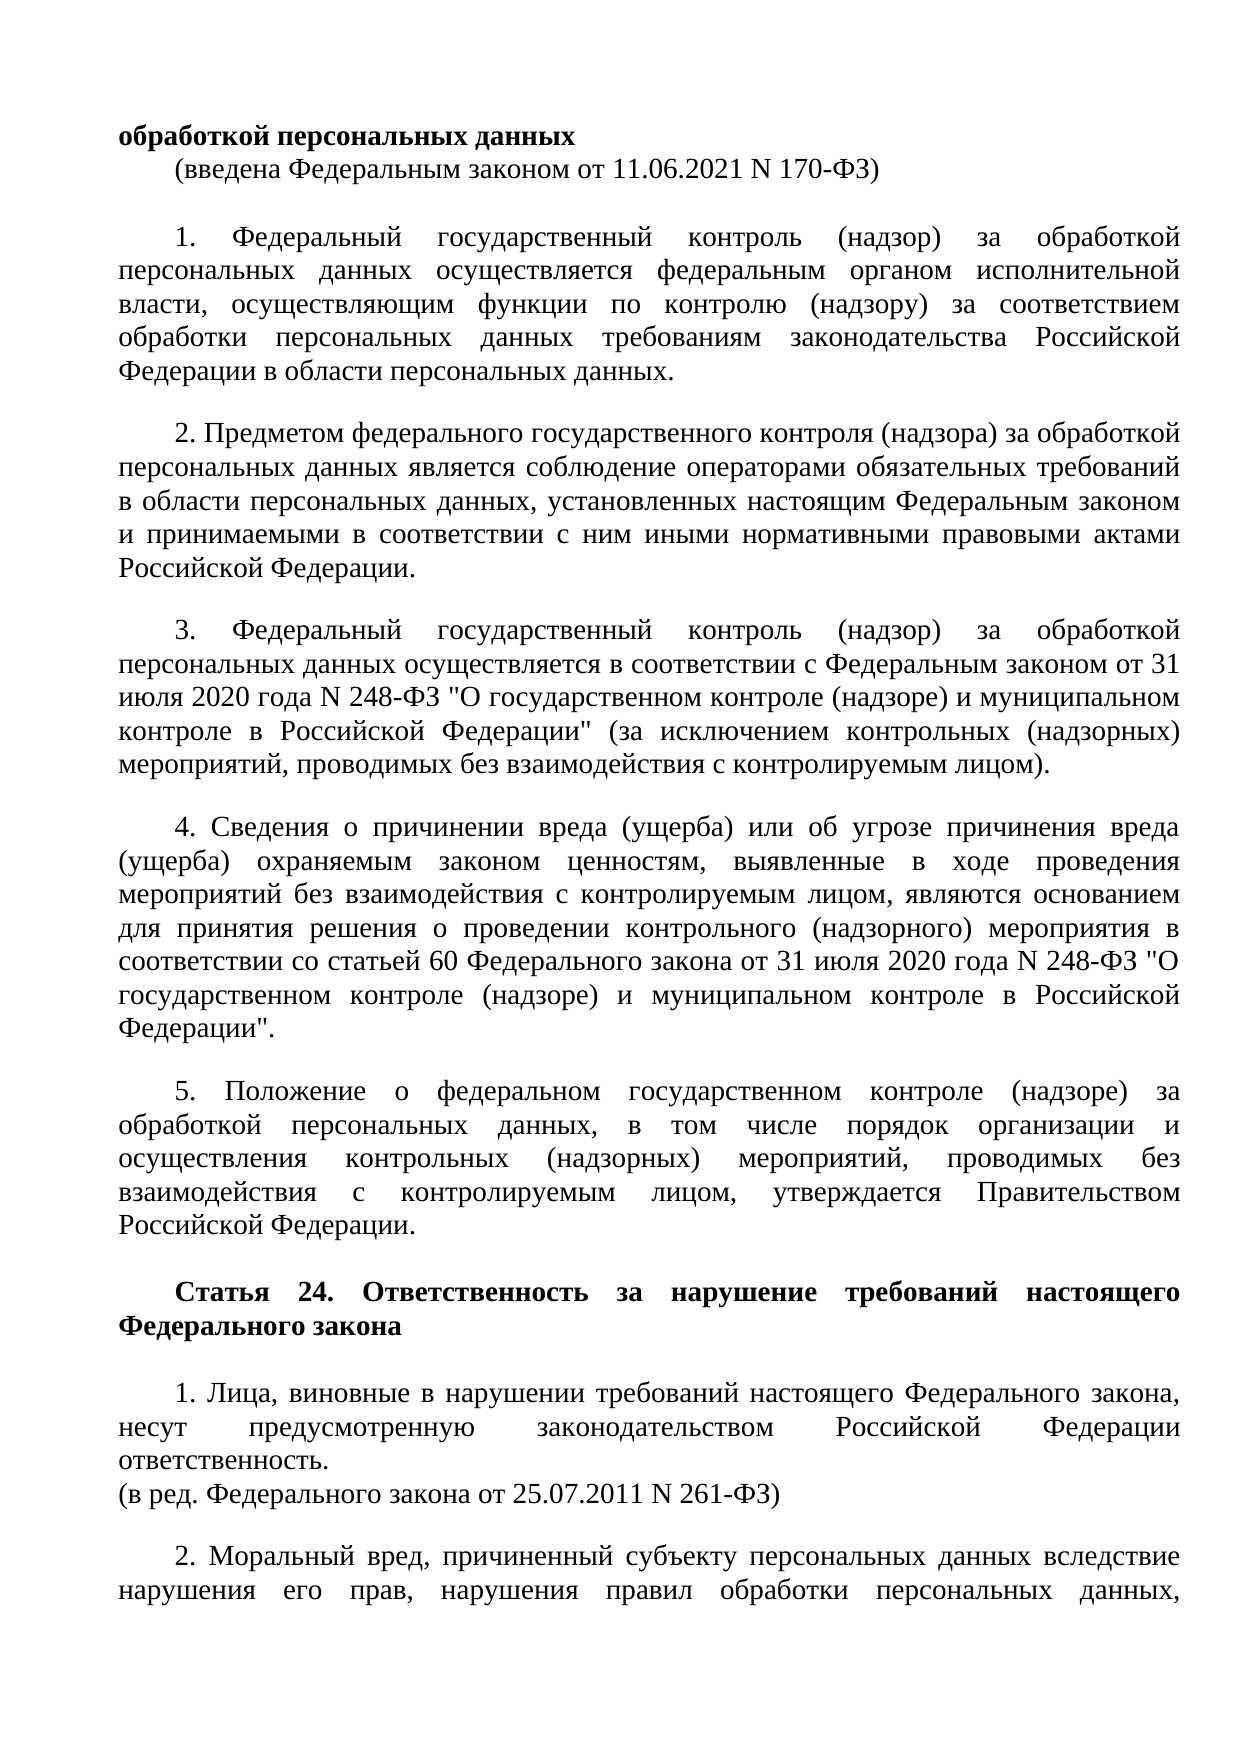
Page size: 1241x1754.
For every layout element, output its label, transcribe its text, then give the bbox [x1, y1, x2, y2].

text 2. Предметом федерального государственного контроля (надзора) за обработкой персональных данных является соблюдение операторами обязательных требований в области персональных данных, установленных настоящим Федеральным законом и принимаемыми в соответствии с ним иными нормативными правовыми актами Российской Федерации. [118, 416, 1181, 583]
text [118, 1538, 1181, 1606]
text (в ред. Федерального закона от 25.07.2011 N 261-ФЗ) [118, 1476, 1181, 1509]
text 1. Федеральный государственный контроль (надзор) за обработкой персональных данных осуществляется федеральным органом исполнительной власти, осуществляющим функции по контролю (надзору) за соответствием обработки персональных данных требованиям законодательства Российской Федерации в области персональных данных. [118, 219, 1181, 386]
text (введена Федеральным законом от 11.06.2021 N 170-ФЗ) [118, 152, 1181, 185]
title Статья 24. Ответственность за нарушение требований настоящего Федерального закона [118, 1274, 1181, 1342]
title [118, 118, 1181, 152]
text 5. Положение о федеральном государственном контроле (надзоре) за обработкой персональных данных, в том числе порядок организации и осуществления контрольных (надзорных) мероприятий, проводимых без взаимодействия с контролируемым лицом, утверждается Правительством Российской Федерации. [118, 1073, 1181, 1241]
text 4. Сведения о причинении вреда (ущерба) или об угрозе причинения вреда (ущерба) охраняемым законом ценностям, выявленные в ходе проведения мероприятий без взаимодействия с контролируемым лицом, являются основанием для принятия решения о проведении контрольного (надзорного) мероприятия в соответствии со статьей 60 Федерального закона от 31 июля 2020 года N 248-ФЗ "О государственном контроле (надзоре) и муниципальном контроле в Российской Федерации". [118, 809, 1181, 1044]
text 1. Лица, виновные в нарушении требований настоящего Федерального закона, несут предусмотренную законодательством Российской Федерации ответственность. [118, 1375, 1181, 1476]
text 3. Федеральный государственный контроль (надзор) за обработкой персональных данных осуществляется в соответствии с Федеральным законом от 31 июля 2020 года N 248-ФЗ "О государственном контроле (надзоре) и муниципальном контроле в Российской Федерации" (за исключением контрольных (надзорных) мероприятий, проводимых без взаимодействия с контролируемым лицом). [118, 612, 1181, 780]
